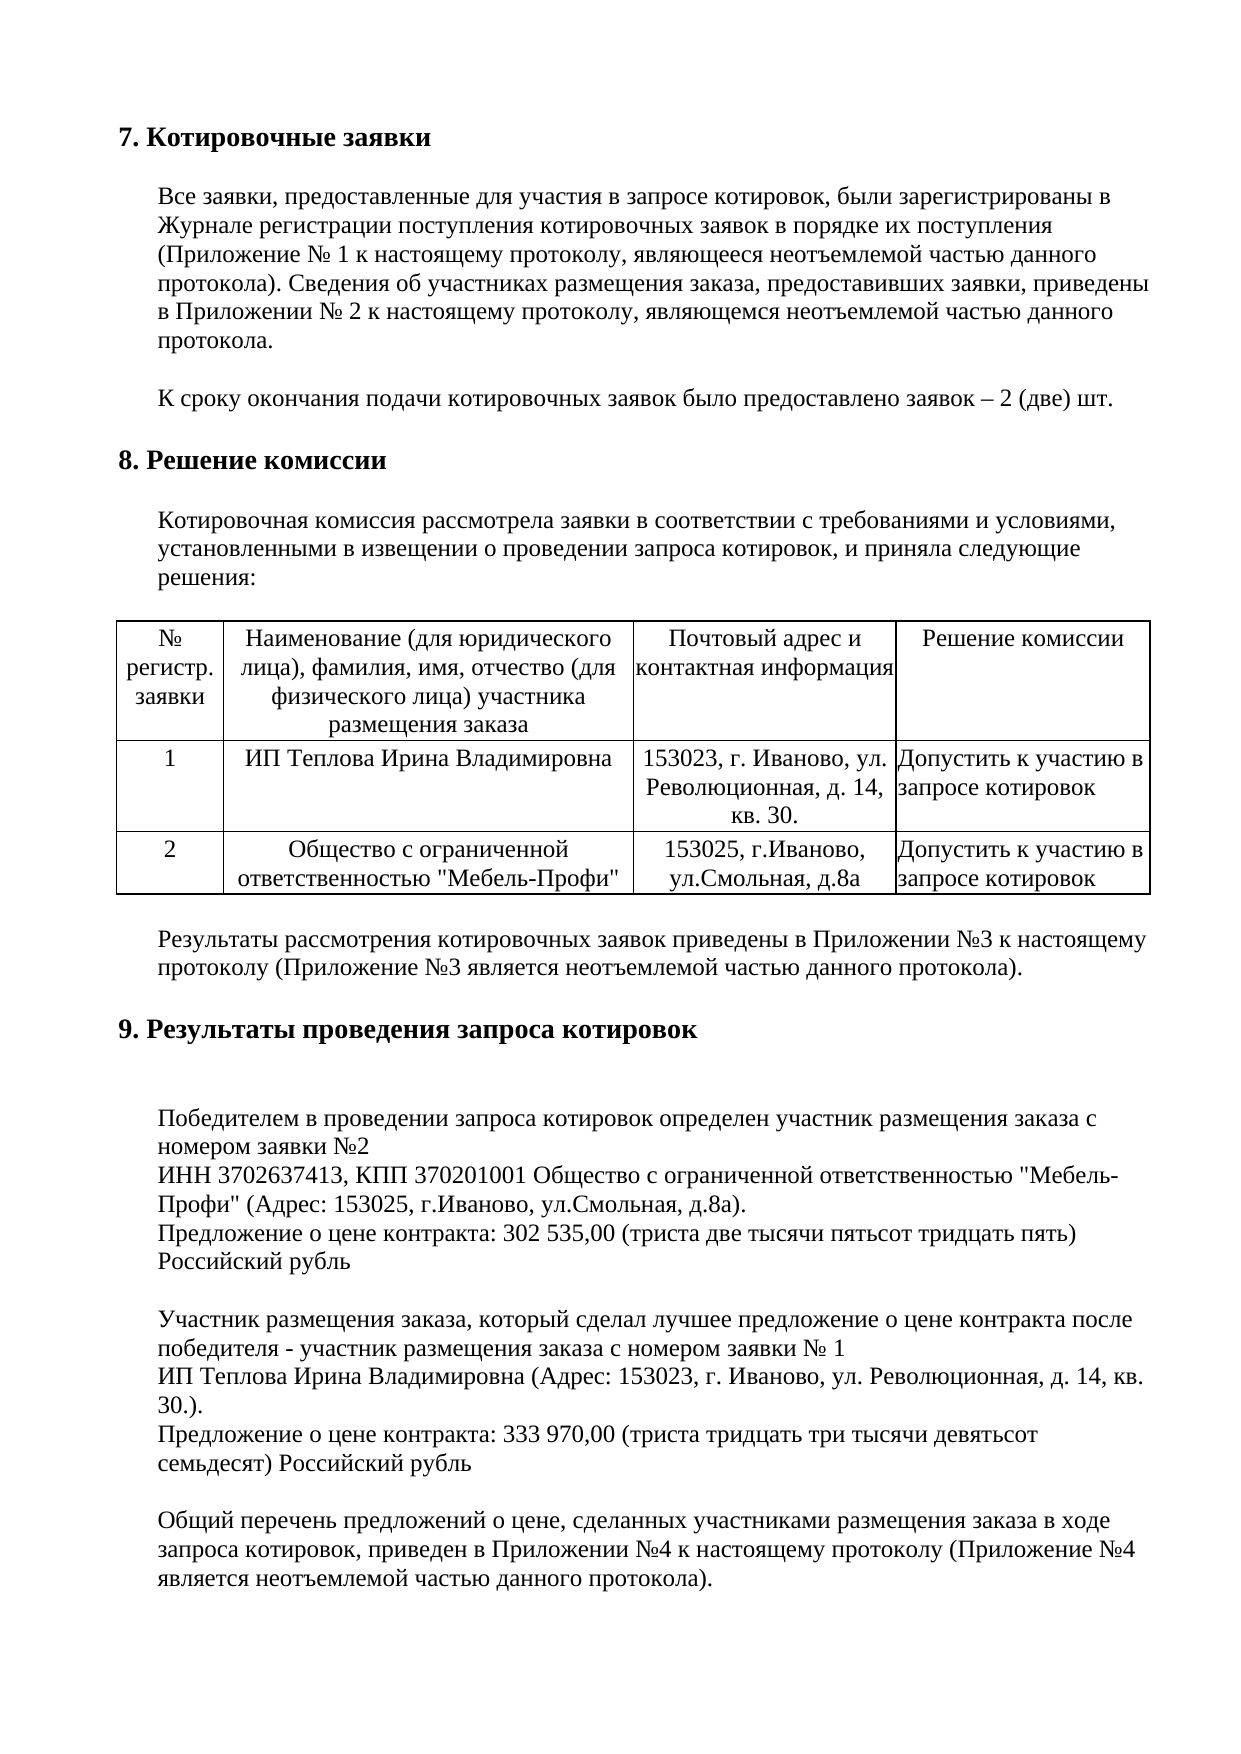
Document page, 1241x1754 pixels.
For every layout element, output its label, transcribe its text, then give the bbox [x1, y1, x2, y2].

text 7. Котировочные заявки [118, 120, 1152, 152]
text 8. Решение комиссии [118, 443, 1152, 476]
table_cell Допустить к участию в запросе котировок [897, 741, 1149, 831]
table_cell 1 [117, 741, 223, 831]
text Победителем в проведении запроса котировок определен участник размещения заказа с номером заявки №2 ИНН 3702637413, КПП 370201001 Общество с ограниченной ответственностью "Мебель-Профи" (Адрес: 153025, г.Иваново, ул.Смольная, д.8а). Предложение о цене контракта: 302 535,00 (триста две тысячи пятьсот тридцать пять) Российский рубль Участник размещения заказа, который сделал лучшее предложение о цене контракта после победителя - участник размещения заказа с номером заявки № 1 ИП Теплова Ирина Владимировна (Адрес: 153023, г. Иваново, ул. Революционная, д. 14, кв. 30.). Предложение о цене контракта: 333 970,00 (триста тридцать три тысячи девятьсот семьдесят) Российский рубль Общий перечень предложений о цене, сделанных участниками размещения заказа в ходе запроса котировок, приведен в Приложении №4 к настоящему протоколу (Приложение №4 является неотъемлемой частью данного протокола). [157, 1074, 1152, 1591]
table_cell ИП Теплова Ирина Владимировна [224, 741, 633, 831]
table_header Наименование (для юридического лица), фамилия, имя, отчество (для физического лица) участника размещения заказа [224, 622, 633, 740]
table_cell 2 [117, 832, 223, 893]
table_cell Общество с ограниченной ответственностью "Мебель-Профи" [224, 832, 633, 893]
table_header Решение комиссии [897, 622, 1149, 740]
text 9. Результаты проведения запроса котировок [118, 1012, 1152, 1045]
table_cell 153025, г.Иваново, ул.Смольная, д.8а [634, 832, 895, 893]
text Котировочная комиссия рассмотрела заявки в соответствии с требованиями и условиями, установленными в извещении о проведении запроса котировок, и приняла следующие решения: [157, 505, 1152, 591]
table_header Почтовый адрес и контактная информация [634, 622, 895, 740]
table_cell Допустить к участию в запросе котировок [897, 832, 1149, 893]
text Все заявки, предоставленные для участия в запросе котировок, были зарегистрированы в Журнале регистрации поступления котировочных заявок в порядке их поступления (Приложение № 1 к настоящему протоколу, являющееся неотъемлемой частью данного протокола). Сведения об участниках размещения заказа, предоставивших заявки, приведены в Приложении № 2 к настоящему протоколу, являющемся неотъемлемой частью данного протокола. [157, 181, 1152, 354]
table_header № регистр. заявки [117, 622, 223, 740]
text К сроку окончания подачи котировочных заявок было предоставлено заявок – 2 (две) шт. [157, 383, 1152, 412]
text Результаты рассмотрения котировочных заявок приведены в Приложении №3 к настоящему протоколу (Приложение №3 является неотъемлемой частью данного протокола). [157, 924, 1152, 981]
table_cell 153023, г. Иваново, ул. Революционная, д. 14, кв. 30. [634, 741, 895, 831]
